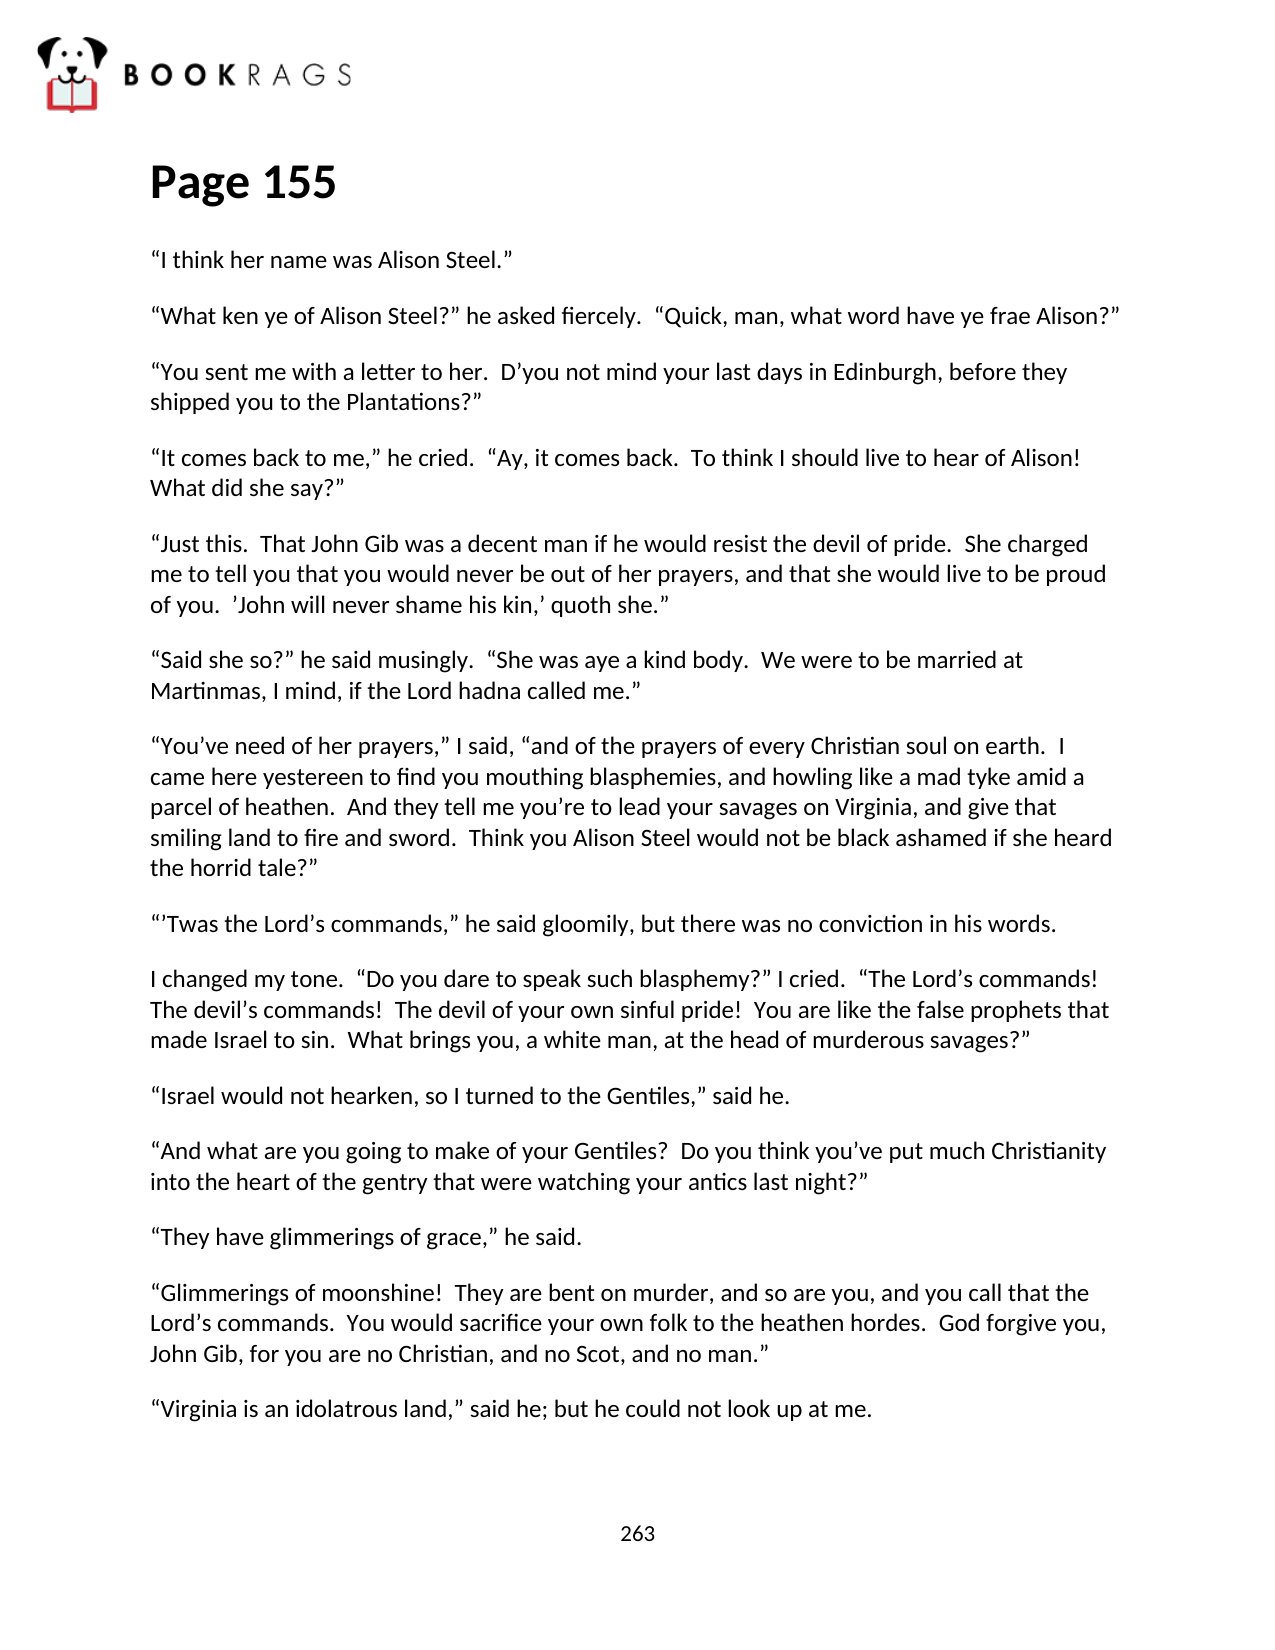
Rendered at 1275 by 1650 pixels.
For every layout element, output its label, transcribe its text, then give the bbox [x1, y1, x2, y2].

text “Virginia is an idolatrous land,” said he; but he could not look up at me. [150, 1394, 1125, 1424]
text “They have glimmerings of grace,” he said. [150, 1222, 1125, 1252]
text “You sent me with a letter to her. D’you not mind your last days in Edinburgh, before they shipped you to the Plantations?” [150, 356, 1125, 417]
text “You’ve need of her prayers,” I said, “and of the prayers of every Christian soul on earth. I came here yestereen to find you mouthing blasphemies, and howling like a mad tyke amid a parcel of heathen. And they tell me you’re to lead your savages on Virginia, and give that smiling land to fire and sword. Think you Alison Steel would not be black ashamed if she heard the horrid tale?” [150, 730, 1125, 883]
picture [37, 37, 351, 113]
text “And what are you going to make of your Gentiles? Do you think you’ve put much Christianity into the heart of the gentry that were watching your antics last night?” [150, 1136, 1125, 1197]
text “Said she so?” he said musingly. “She was aye a kind body. We were to be married at Martinmas, I mind, if the Lord hadna called me.” [150, 644, 1125, 705]
text “I think her name was Alison Steel.” [150, 244, 1125, 275]
text I changed my tone. “Do you dare to speak such blasphemy?” I cried. “The Lord’s commands! The devil’s commands! The devil of your own sinful pride! You are like the false prophets that made Israel to sin. What brings you, a white man, at the head of murderous savages?” [150, 963, 1125, 1055]
text “What ken ye of Alison Steel?” he asked fiercely. “Quick, man, what word have ye frae Alison?” [150, 300, 1125, 331]
text “Glimmerings of moonshine! They are bent on murder, and so are you, and you call that the Lord’s commands. You would sacrifice your own folk to the heathen hordes. God forgive you, John Gib, for you are no Christian, and no Scot, and no man.” [150, 1277, 1125, 1369]
text “Just this. That John Gib was a decent man if he would resist the devil of pride. She charged me to tell you that you would never be out of her prayers, and that she would live to be proud of you. ’John will never shame his kin,’ quoth she.” [150, 528, 1125, 619]
text “Israel would not hearken, so I turned to the Gentiles,” said he. [150, 1080, 1125, 1111]
text Page 155 [150, 150, 1125, 211]
text “’Twas the Lord’s commands,” he said gloomily, but there was no conviction in his words. [150, 908, 1125, 938]
text “It comes back to me,” he cried. “Ay, it comes back. To think I should live to hear of Alison! What did she say?” [150, 442, 1125, 503]
